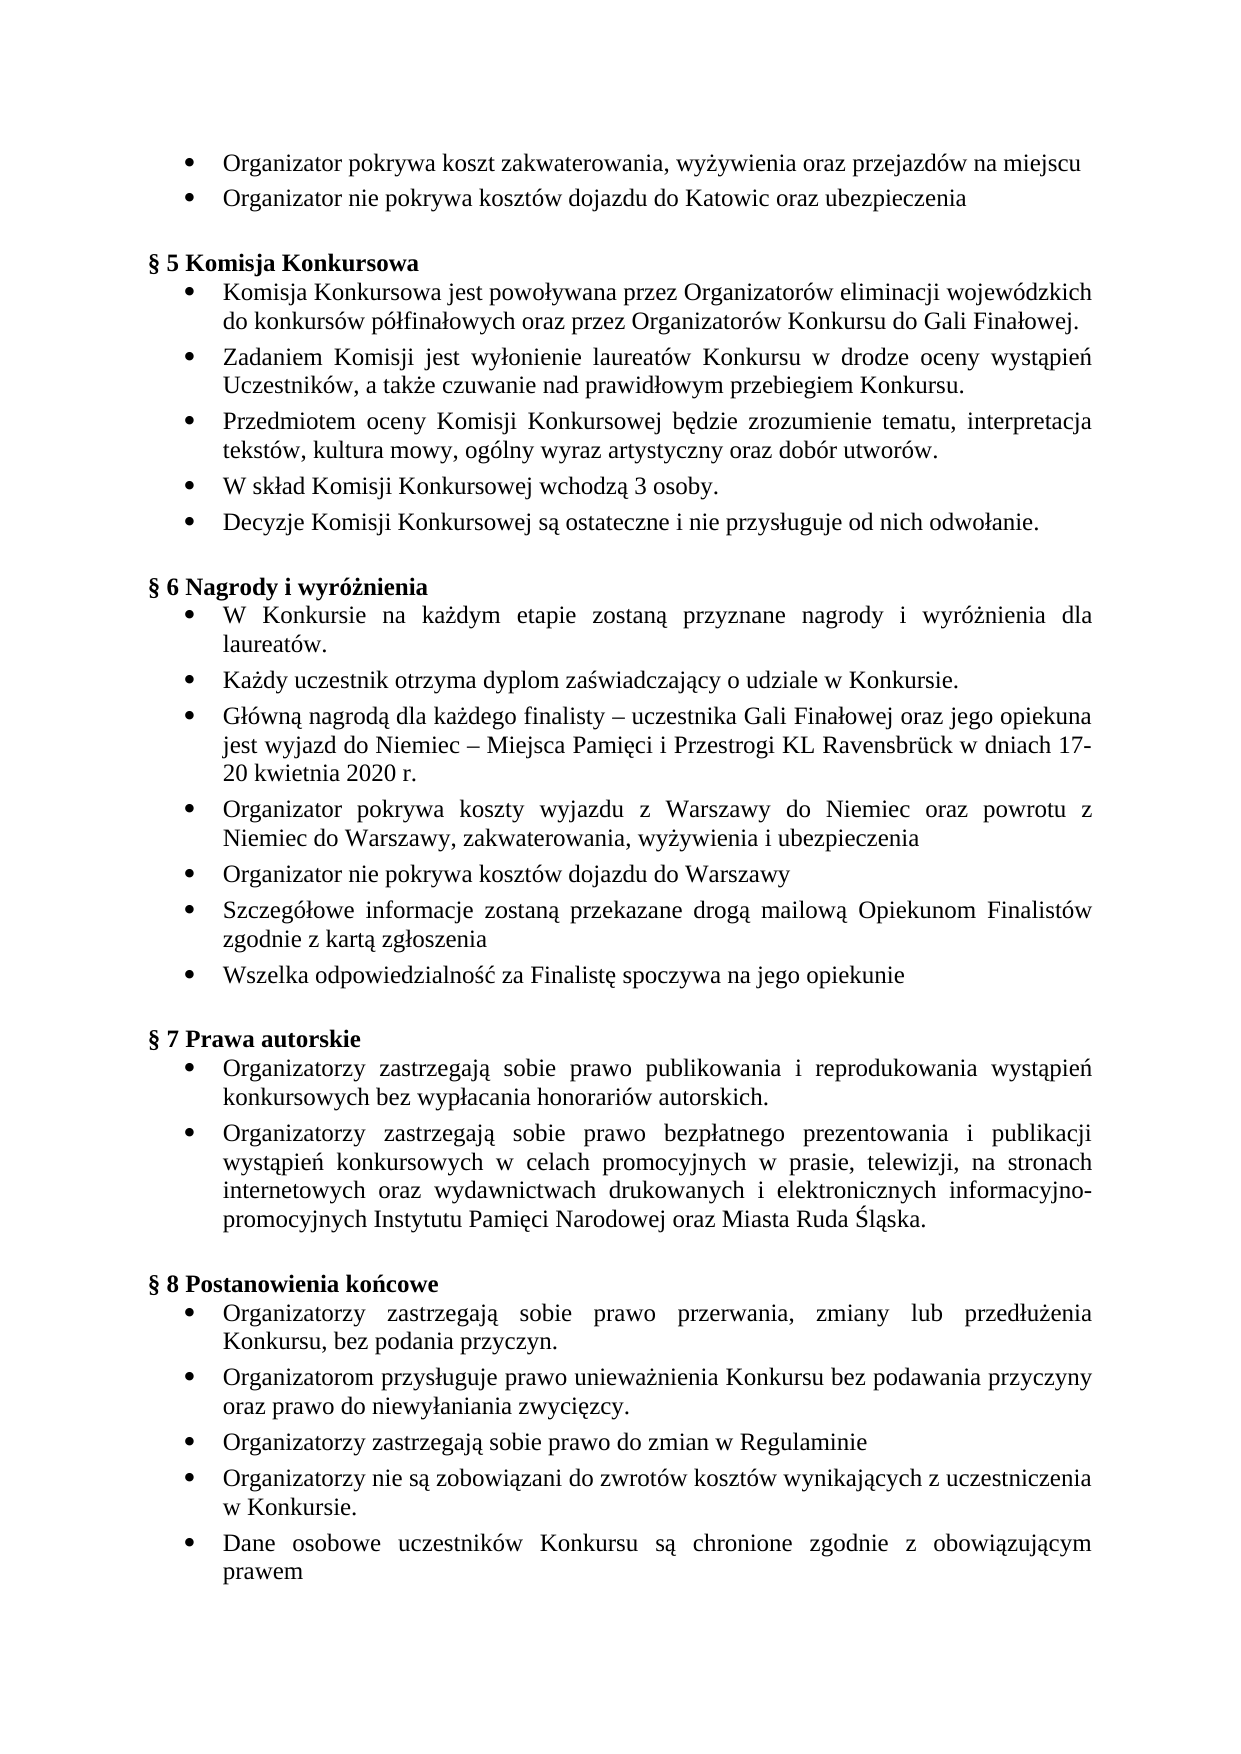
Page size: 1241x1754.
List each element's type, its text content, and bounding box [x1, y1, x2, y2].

list Organizator nie pokrywa kosztów dojazdu do Katowic oraz ubezpieczenia [185, 183, 1093, 212]
list W skład Komisji Konkursowej wchodzą 3 osoby. [185, 471, 1093, 500]
list Przedmiotem oceny Komisji Konkursowej będzie zrozumienie tematu, interpretacja tekstów, kultura mowy, ogólny wyraz artystyczny oraz dobór utworów. [185, 406, 1093, 464]
list Komisja Konkursowa jest powoływana przez Organizatorów eliminacji wojewódzkich do konkursów półfinałowych oraz przez Organizatorów Konkursu do Gali Finałowej. [185, 277, 1093, 334]
text § 5 Komisja Konkursowa [148, 248, 1093, 277]
list Organizatorzy zastrzegają sobie prawo bezpłatnego prezentowania i publikacji wystąpień konkursowych w celach promocyjnych w prasie, telewizji, na stronach internetowych oraz wydawnictwach drukowanych i elektronicznych informacyjno-promocyjnych Instytutu Pamięci Narodowej oraz Miasta Ruda Śląska. [185, 1118, 1093, 1233]
list Organizator pokrywa koszt zakwaterowania, wyżywienia oraz przejazdów na miejscu [185, 148, 1093, 176]
list Organizatorzy zastrzegają sobie prawo publikowania i reprodukowania wystąpień konkursowych bez wypłacania honorariów autorskich. [185, 1053, 1093, 1111]
list Wszelka odpowiedzialność za Finalistę spoczywa na jego opiekunie [185, 960, 1093, 988]
list Organizator pokrywa koszty wyjazdu z Warszawy do Niemiec oraz powrotu z Niemiec do Warszawy, zakwaterowania, wyżywienia i ubezpieczenia [185, 794, 1093, 852]
text § 8 Postanowienia końcowe [148, 1269, 1093, 1298]
list Organizatorzy zastrzegają sobie prawo przerwania, zmiany lub przedłużenia Konkursu, bez podania przyczyn. [185, 1298, 1093, 1355]
text § 7 Prawa autorskie [148, 1024, 1093, 1053]
list Organizatorzy zastrzegają sobie prawo do zmian w Regulaminie [185, 1427, 1093, 1456]
list Każdy uczestnik otrzyma dyplom zaświadczający o udziale w Konkursie. [185, 665, 1093, 694]
list Główną nagrodą dla każdego finalisty – uczestnika Gali Finałowej oraz jego opiekuna jest wyjazd do Niemiec – Miejsca Pamięci i Przestrogi KL Ravensbrück w dniach 17-20 kwietnia 2020 r. [185, 701, 1093, 787]
list Dane osobowe uczestników Konkursu są chronione zgodnie z obowiązującym prawem [185, 1528, 1093, 1585]
list Organizatorom przysługuje prawo unieważnienia Konkursu bez podawania przyczyny oraz prawo do niewyłaniania zwycięzcy. [185, 1362, 1093, 1420]
list Szczegółowe informacje zostaną przekazane drogą mailową Opiekunom Finalistów zgodnie z kartą zgłoszenia [185, 895, 1093, 953]
list Zadaniem Komisji jest wyłonienie laureatów Konkursu w drodze oceny wystąpień Uczestników, a także czuwanie nad prawidłowym przebiegiem Konkursu. [185, 342, 1093, 399]
list W Konkursie na każdym etapie zostaną przyznane nagrody i wyróżnienia dla laureatów. [185, 600, 1093, 658]
list Decyzje Komisji Konkursowej są ostateczne i nie przysługuje od nich odwołanie. [185, 507, 1093, 536]
text § 6 Nagrody i wyróżnienia [148, 572, 1093, 600]
list Organizator nie pokrywa kosztów dojazdu do Warszawy [185, 859, 1093, 888]
list Organizatorzy nie są zobowiązani do zwrotów kosztów wynikających z uczestniczenia w Konkursie. [185, 1463, 1093, 1521]
